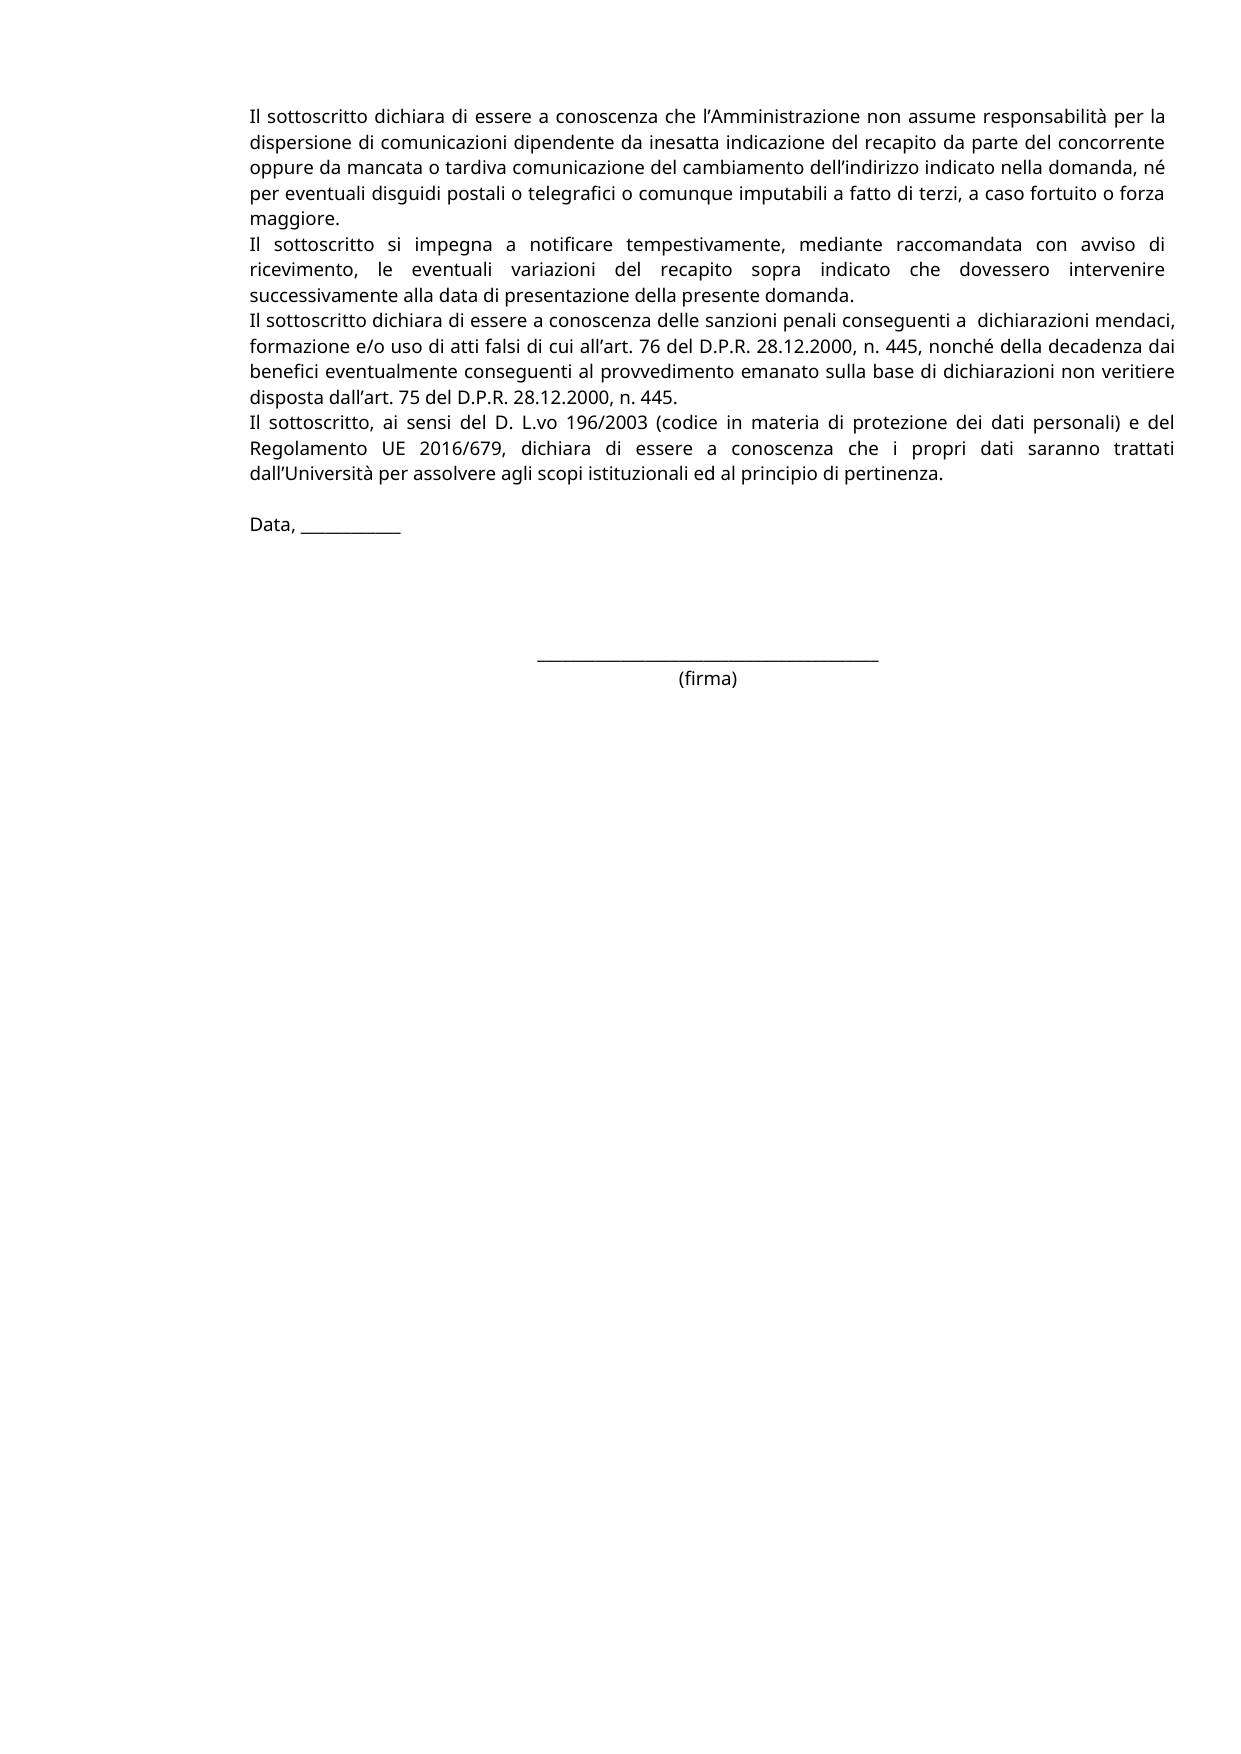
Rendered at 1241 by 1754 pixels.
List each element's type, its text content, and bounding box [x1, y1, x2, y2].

text _________________________________________ [249, 639, 1166, 665]
text Il sottoscritto, ai sensi del D. L.vo 196/2003 (codice in materia di protezione dei dati personali) e del Regolamento UE 2016/679, dichiara di essere a conoscenza che i propri dati saranno trattati dall’Università per assolvere agli scopi istituzionali ed al principio di pertinenza. [249, 410, 1176, 486]
text Il sottoscritto dichiara di essere a conoscenza delle sanzioni penali conseguenti a dichiarazioni mendaci, formazione e/o uso di atti falsi di cui all’art. 76 del D.P.R. 28.12.2000, n. 445, nonché della decadenza dai benefici eventualmente conseguenti al provvedimento emanato sulla base di dichiarazioni non veritiere disposta dall’art. 75 del D.P.R. 28.12.2000, n. 445. [249, 308, 1176, 410]
text Il sottoscritto dichiara di essere a conoscenza che l’Amministrazione non assume responsabilità per la dispersione di comunicazioni dipendente da inesatta indicazione del recapito da parte del concorrente oppure da mancata o tardiva comunicazione del cambiamento dell’indirizzo indicato nella domanda, né per eventuali disguidi postali o telegrafici o comunque imputabili a fatto di terzi, a caso fortuito o forza maggiore. [249, 103, 1166, 231]
text (firma) [249, 665, 1166, 690]
text Data, ____________ [249, 512, 1166, 537]
text Il sottoscritto si impegna a notificare tempestivamente, mediante raccomandata con avviso di ricevimento, le eventuali variazioni del recapito sopra indicato che dovessero intervenire successivamente alla data di presentazione della presente domanda. [249, 231, 1166, 308]
